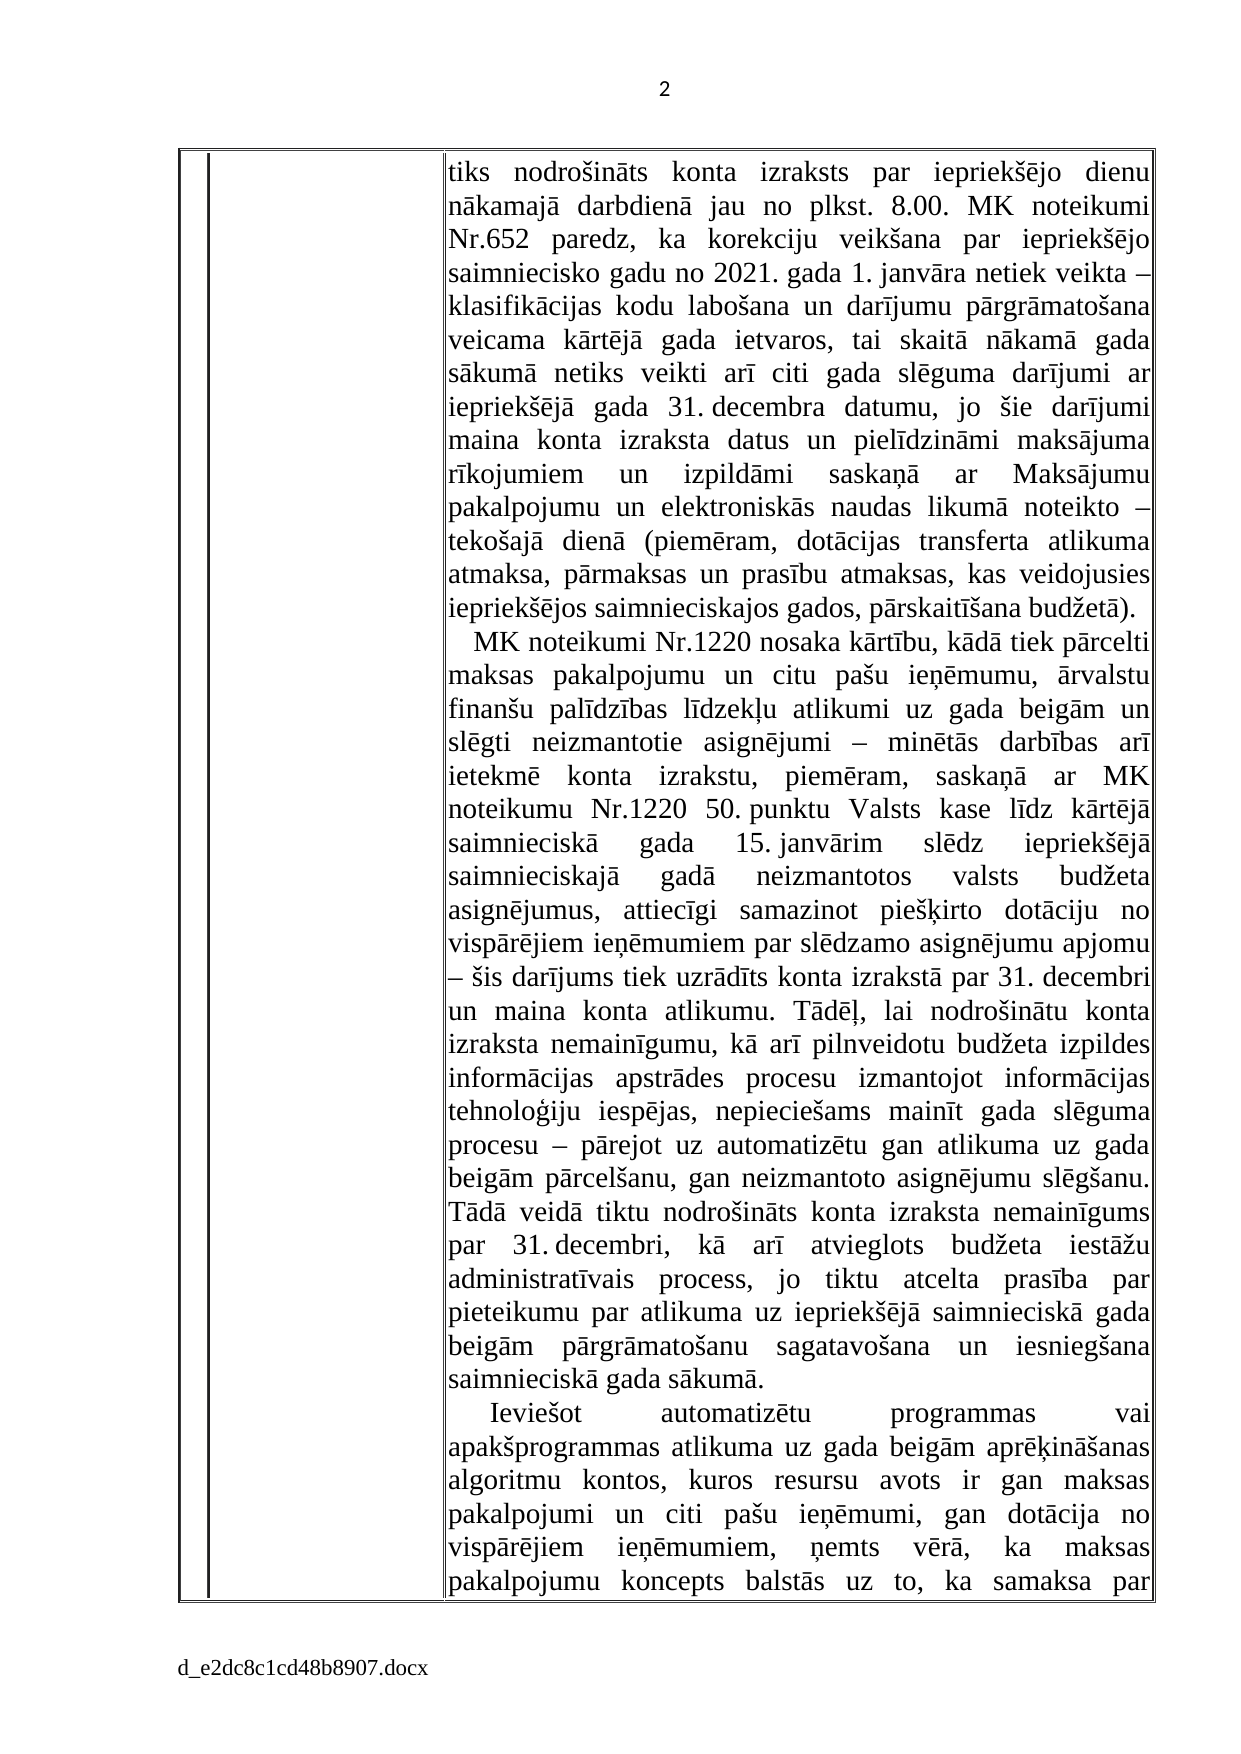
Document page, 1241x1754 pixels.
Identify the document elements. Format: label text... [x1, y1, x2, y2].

table_cell 2. [181, 151, 208, 1599]
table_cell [208, 151, 445, 1599]
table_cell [445, 151, 1152, 1599]
